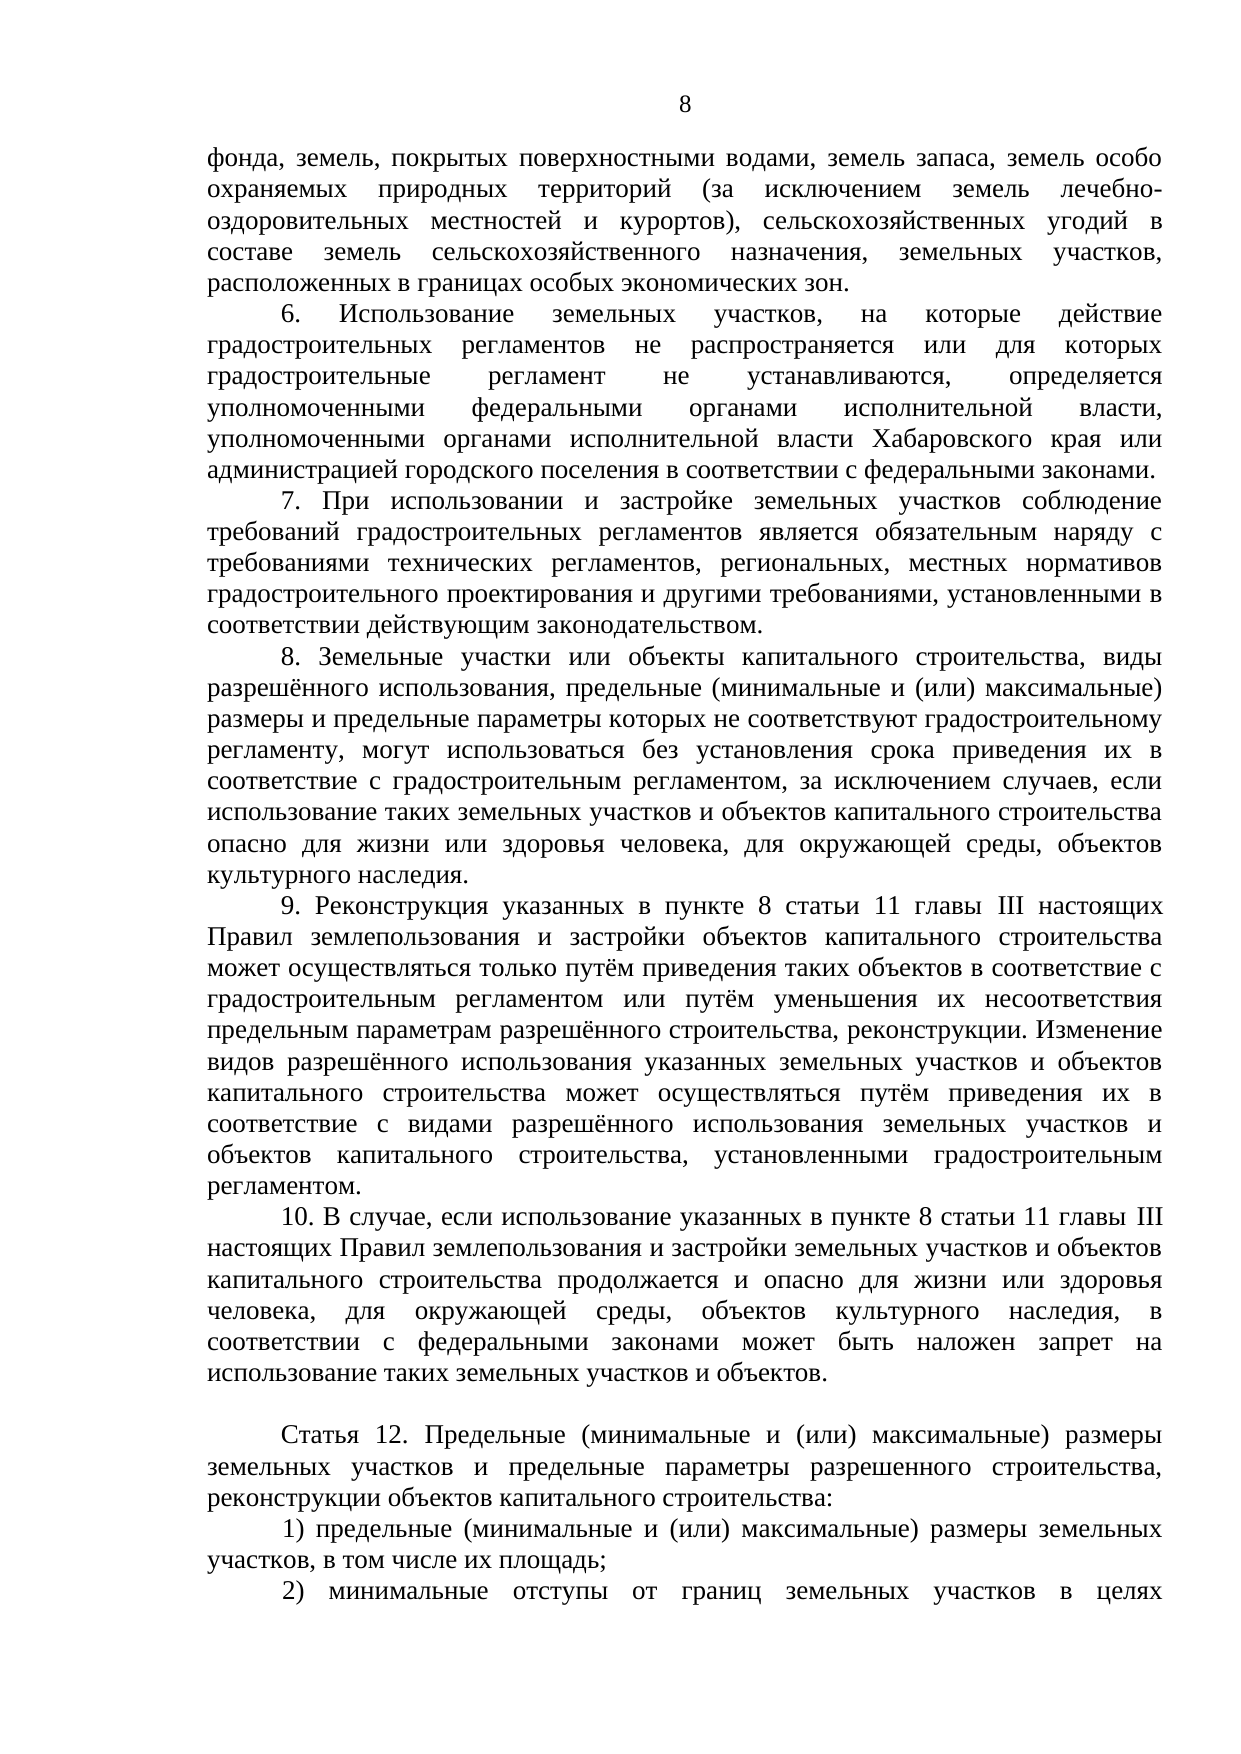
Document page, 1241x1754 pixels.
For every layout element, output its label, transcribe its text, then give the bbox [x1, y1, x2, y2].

text 6. Использование земельных участков, на которые действие градостроительных регламентов не распространяется или для которых градостроительные регламент не устанавливаются, определяется уполномоченными федеральными органами исполнительной власти, уполномоченными органами исполнительной власти Хабаровского края или администрацией городского поселения в соответствии с федеральными законами. [207, 297, 1163, 484]
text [207, 141, 1163, 297]
text Статья 12. Предельные (минимальные и (или) максимальные) размеры земельных участков и предельные параметры разрешенного строительства, реконструкции объектов капитального строительства: [207, 1418, 1163, 1512]
text 1) предельные (минимальные и (или) максимальные) размеры земельных участков, в том числе их площадь; [207, 1512, 1163, 1574]
text 10. В случае, если использование указанных в пункте 8 статьи 11 главы III настоящих Правил землепользования и застройки земельных участков и объектов капитального строительства продолжается и опасно для жизни или здоровья человека, для окружающей среды, объектов культурного наследия, в соответствии с федеральными законами может быть наложен запрет на использование таких земельных участков и объектов. [207, 1200, 1163, 1387]
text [207, 1574, 1163, 1605]
text 8. Земельные участки или объекты капитального строительства, виды разрешённого использования, предельные (минимальные и (или) максимальные) размеры и предельные параметры которых не соответствуют градостроительному регламенту, могут использоваться без установления срока приведения их в соответствие с градостроительным регламентом, за исключением случаев, если использование таких земельных участков и объектов капитального строительства опасно для жизни или здоровья человека, для окружающей среды, объектов культурного наследия. [207, 640, 1163, 889]
text 9. Реконструкция указанных в пункте 8 статьи 11 главы III настоящих Правил землепользования и застройки объектов капитального строительства может осуществляться только путём приведения таких объектов в соответствие с градостроительным регламентом или путём уменьшения их несоответствия предельным параметрам разрешённого строительства, реконструкции. Изменение видов разрешённого использования указанных земельных участков и объектов капитального строительства может осуществляться путём приведения их в соответствие с видами разрешённого использования земельных участков и объектов капитального строительства, установленными градостроительным регламентом. [207, 889, 1163, 1200]
text 7. При использовании и застройке земельных участков соблюдение требований градостроительных регламентов является обязательным наряду с требованиями технических регламентов, региональных, местных нормативов градостроительного проектирования и другими требованиями, установленными в соответствии действующим законодательством. [207, 484, 1163, 640]
